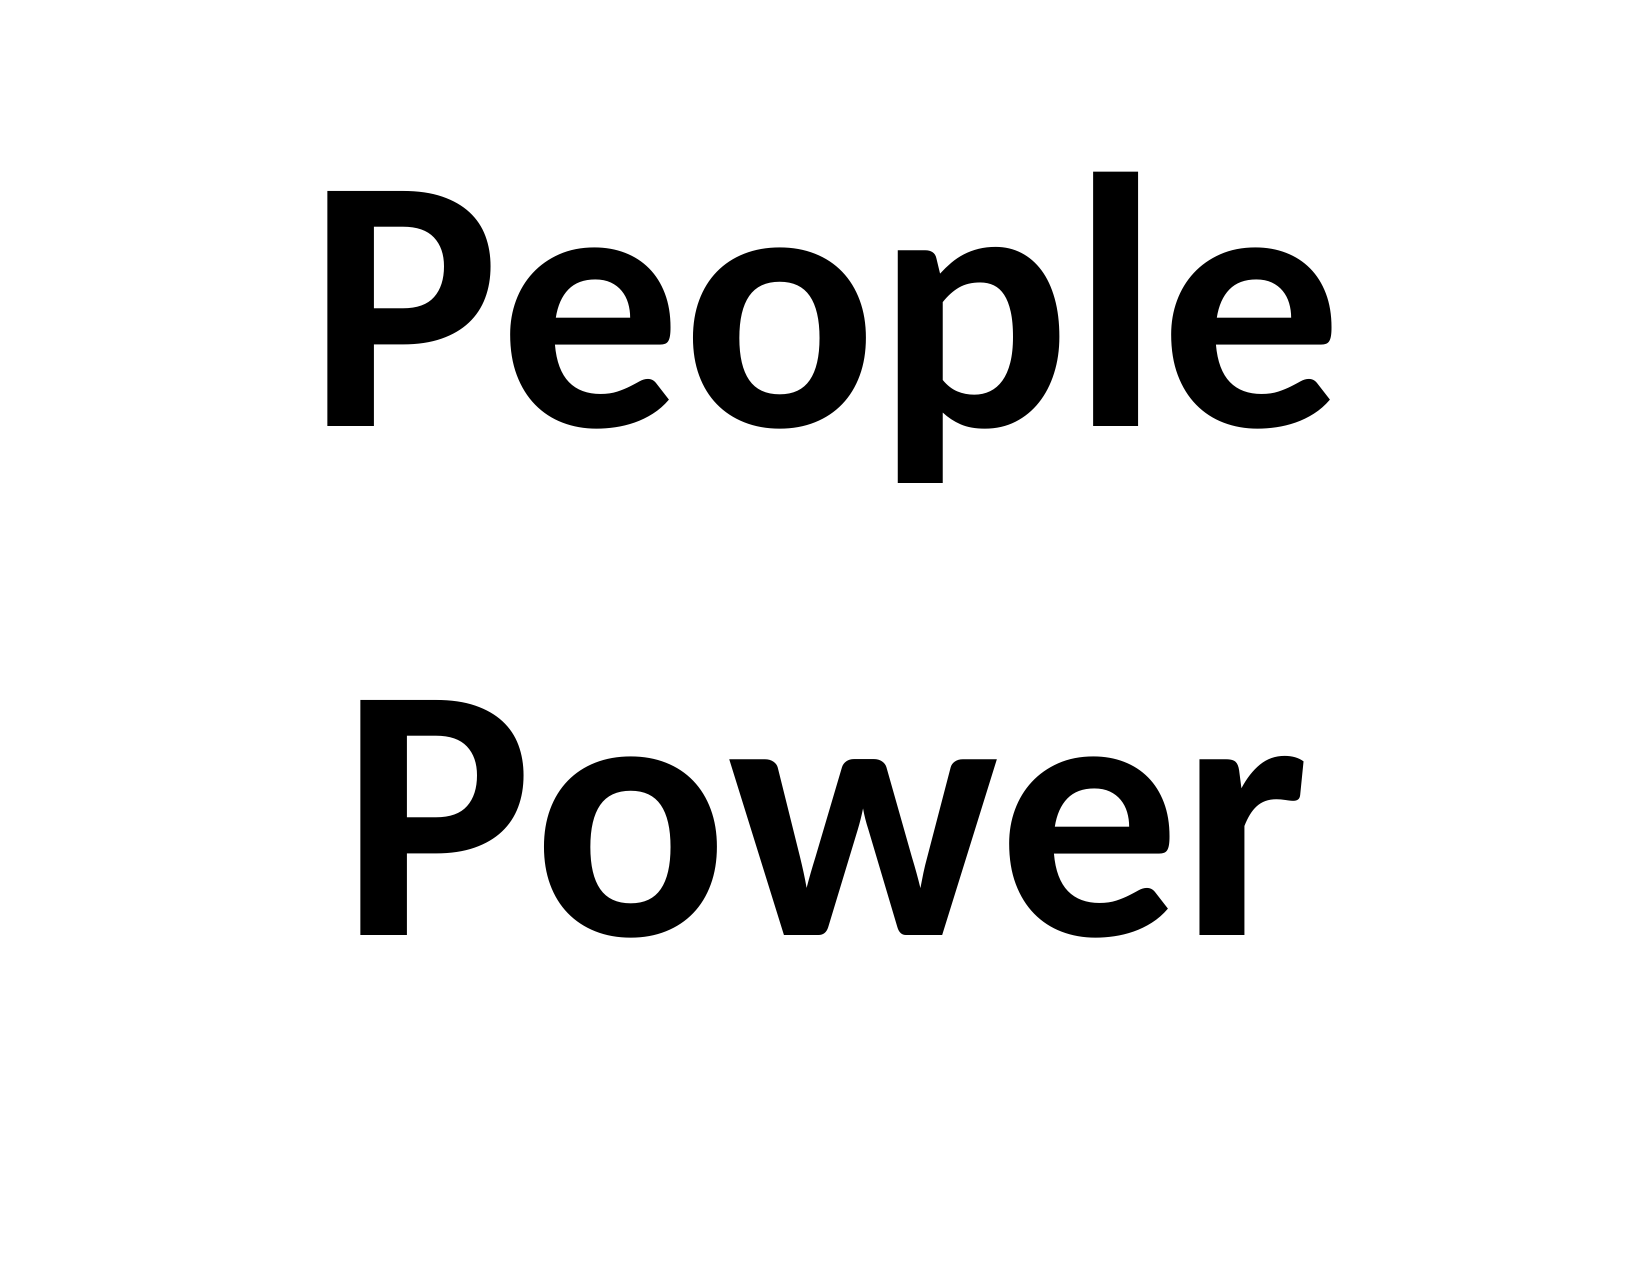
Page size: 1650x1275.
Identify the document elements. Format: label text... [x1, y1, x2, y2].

text People Power [75, 75, 1575, 1026]
